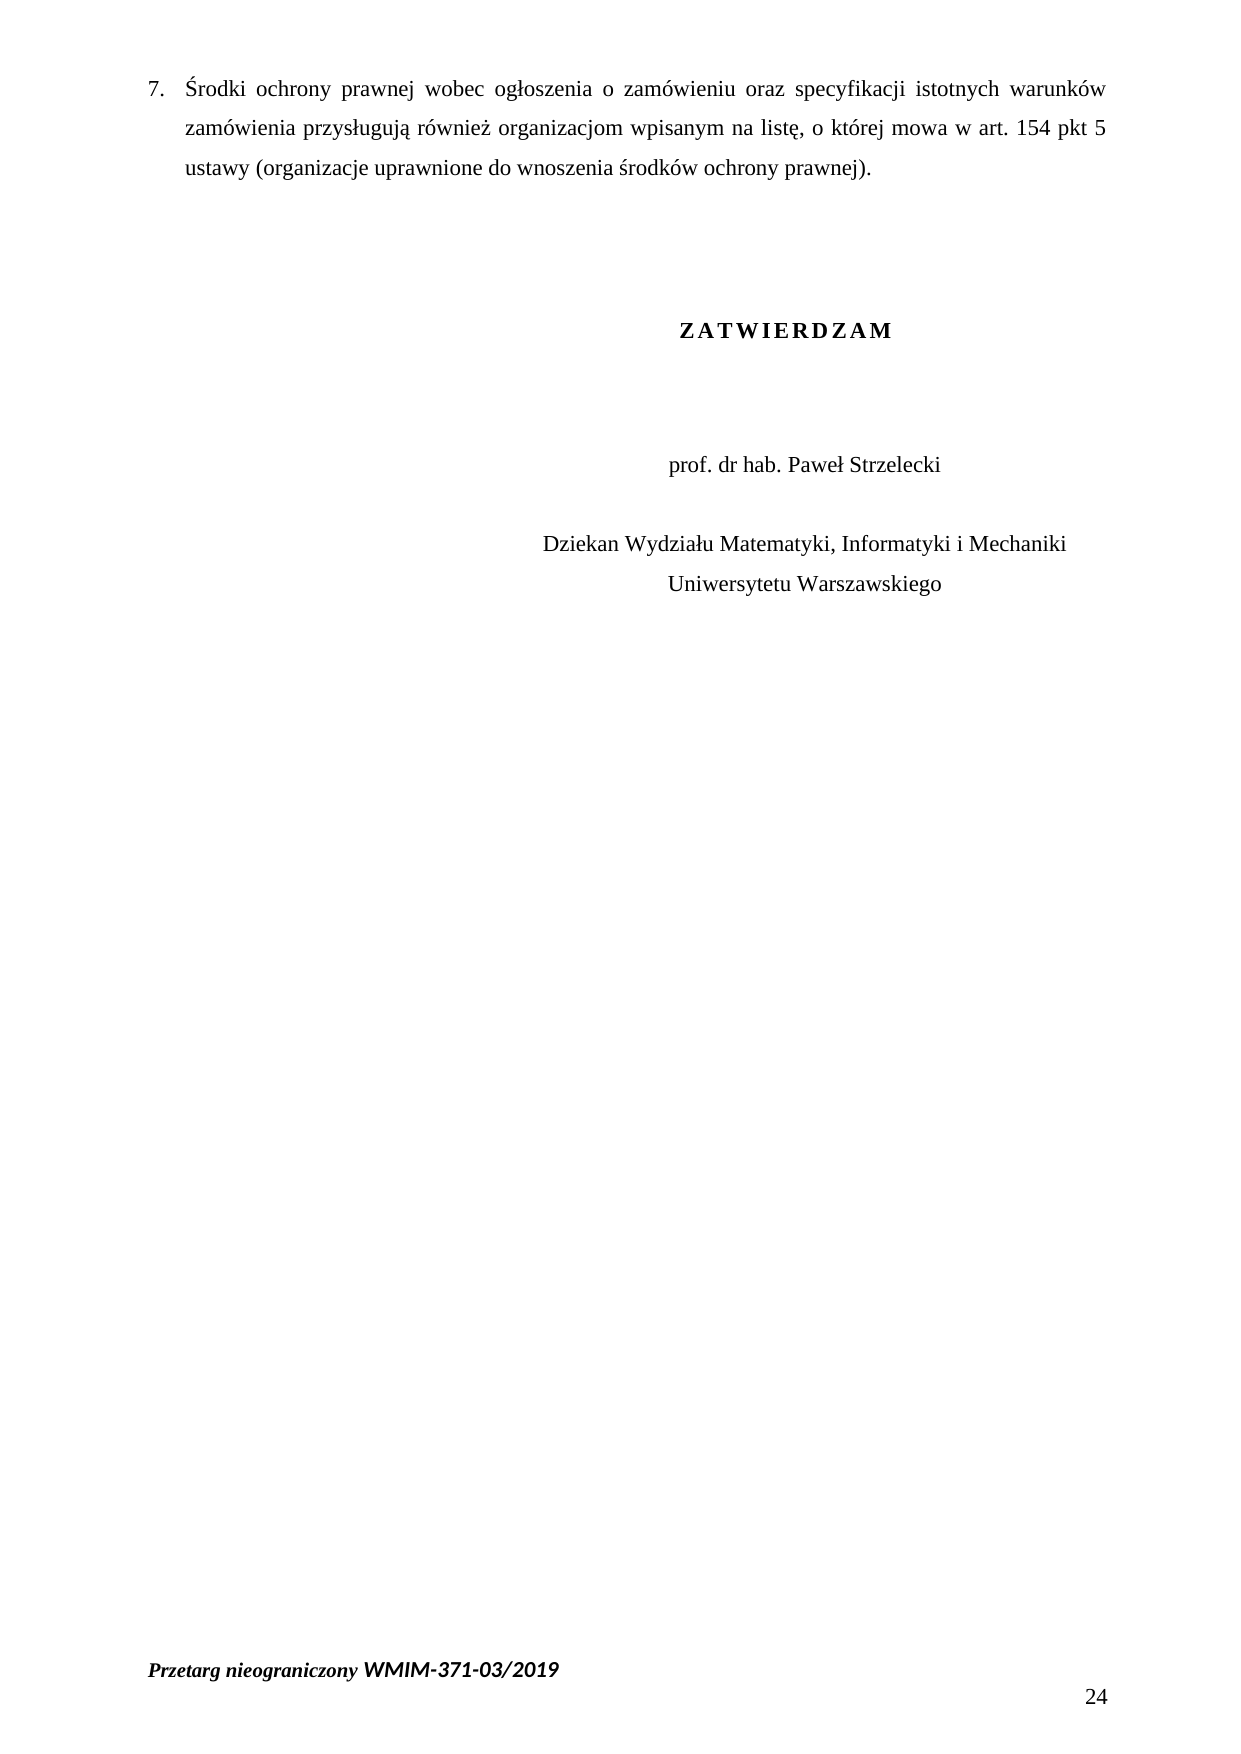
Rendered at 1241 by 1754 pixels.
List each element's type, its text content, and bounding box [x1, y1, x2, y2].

list Środki ochrony prawnej wobec ogłoszenia o zamówieniu oraz specyfikacji istotnych warunków zamówienia przysługują również organizacjom wpisanym na listę, o której mowa w art. 154 pkt 5 ustawy (organizacje uprawnione do wnoszenia środków ochrony prawnej). [148, 75, 1107, 180]
text ZATWIERDZAM [591, 317, 1107, 351]
text prof. dr hab. Paweł Strzelecki [502, 451, 1107, 477]
text Dziekan Wydziału Matematyki, Informatyki i Mechaniki Uniwersytetu Warszawskiego [502, 530, 1107, 596]
